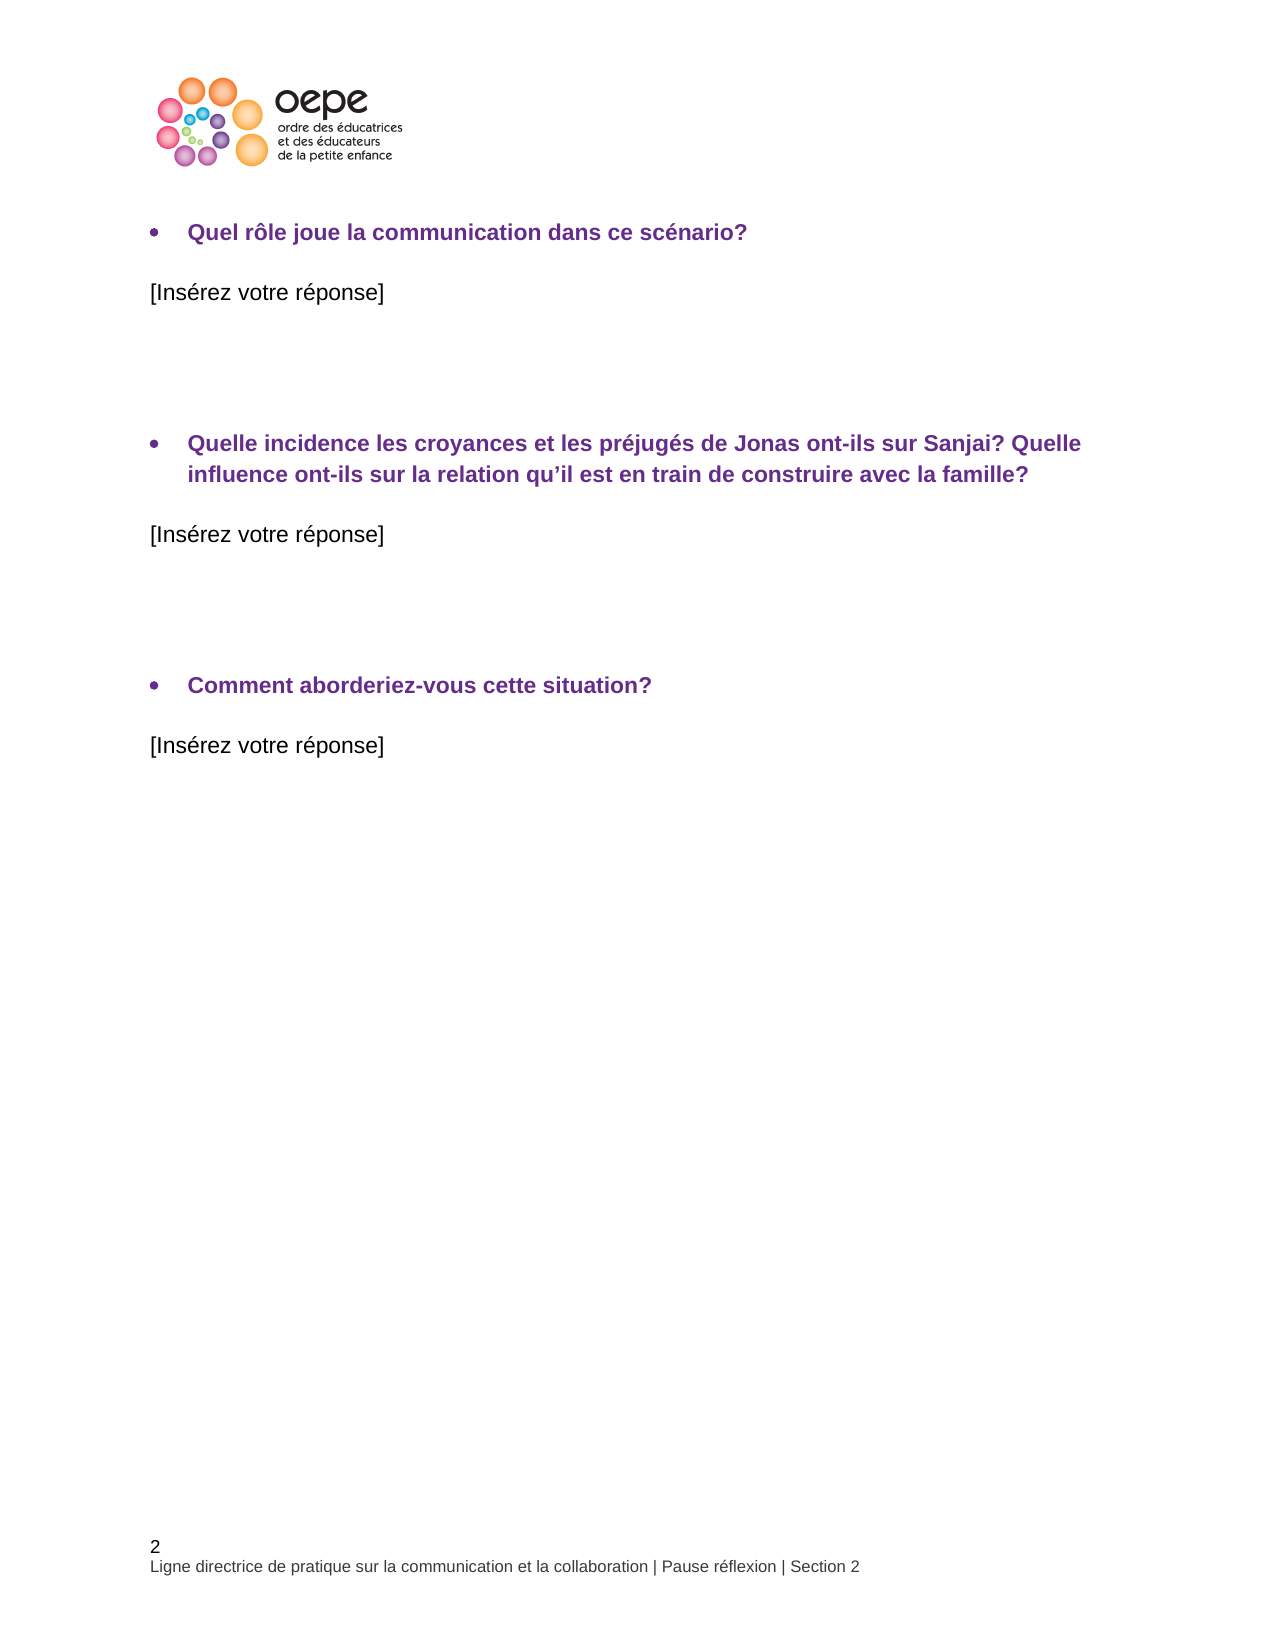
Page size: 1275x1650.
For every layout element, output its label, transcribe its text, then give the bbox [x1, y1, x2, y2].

list Quelle incidence les croyances et les préjugés de Jonas ont-ils sur Sanjai? Quelle influence ont-ils sur la relation qu’il est en train de construire avec la famille? [150, 430, 1125, 487]
text [Insérez votre réponse] [150, 732, 1125, 759]
text [Insérez votre réponse] [150, 279, 1125, 306]
text [Insérez votre réponse] [150, 521, 1125, 547]
list Comment aborderiez-vous cette situation? [150, 672, 1125, 698]
list Quel rôle joue la communication dans ce scénario? [150, 219, 1125, 245]
picture [150, 73, 407, 171]
